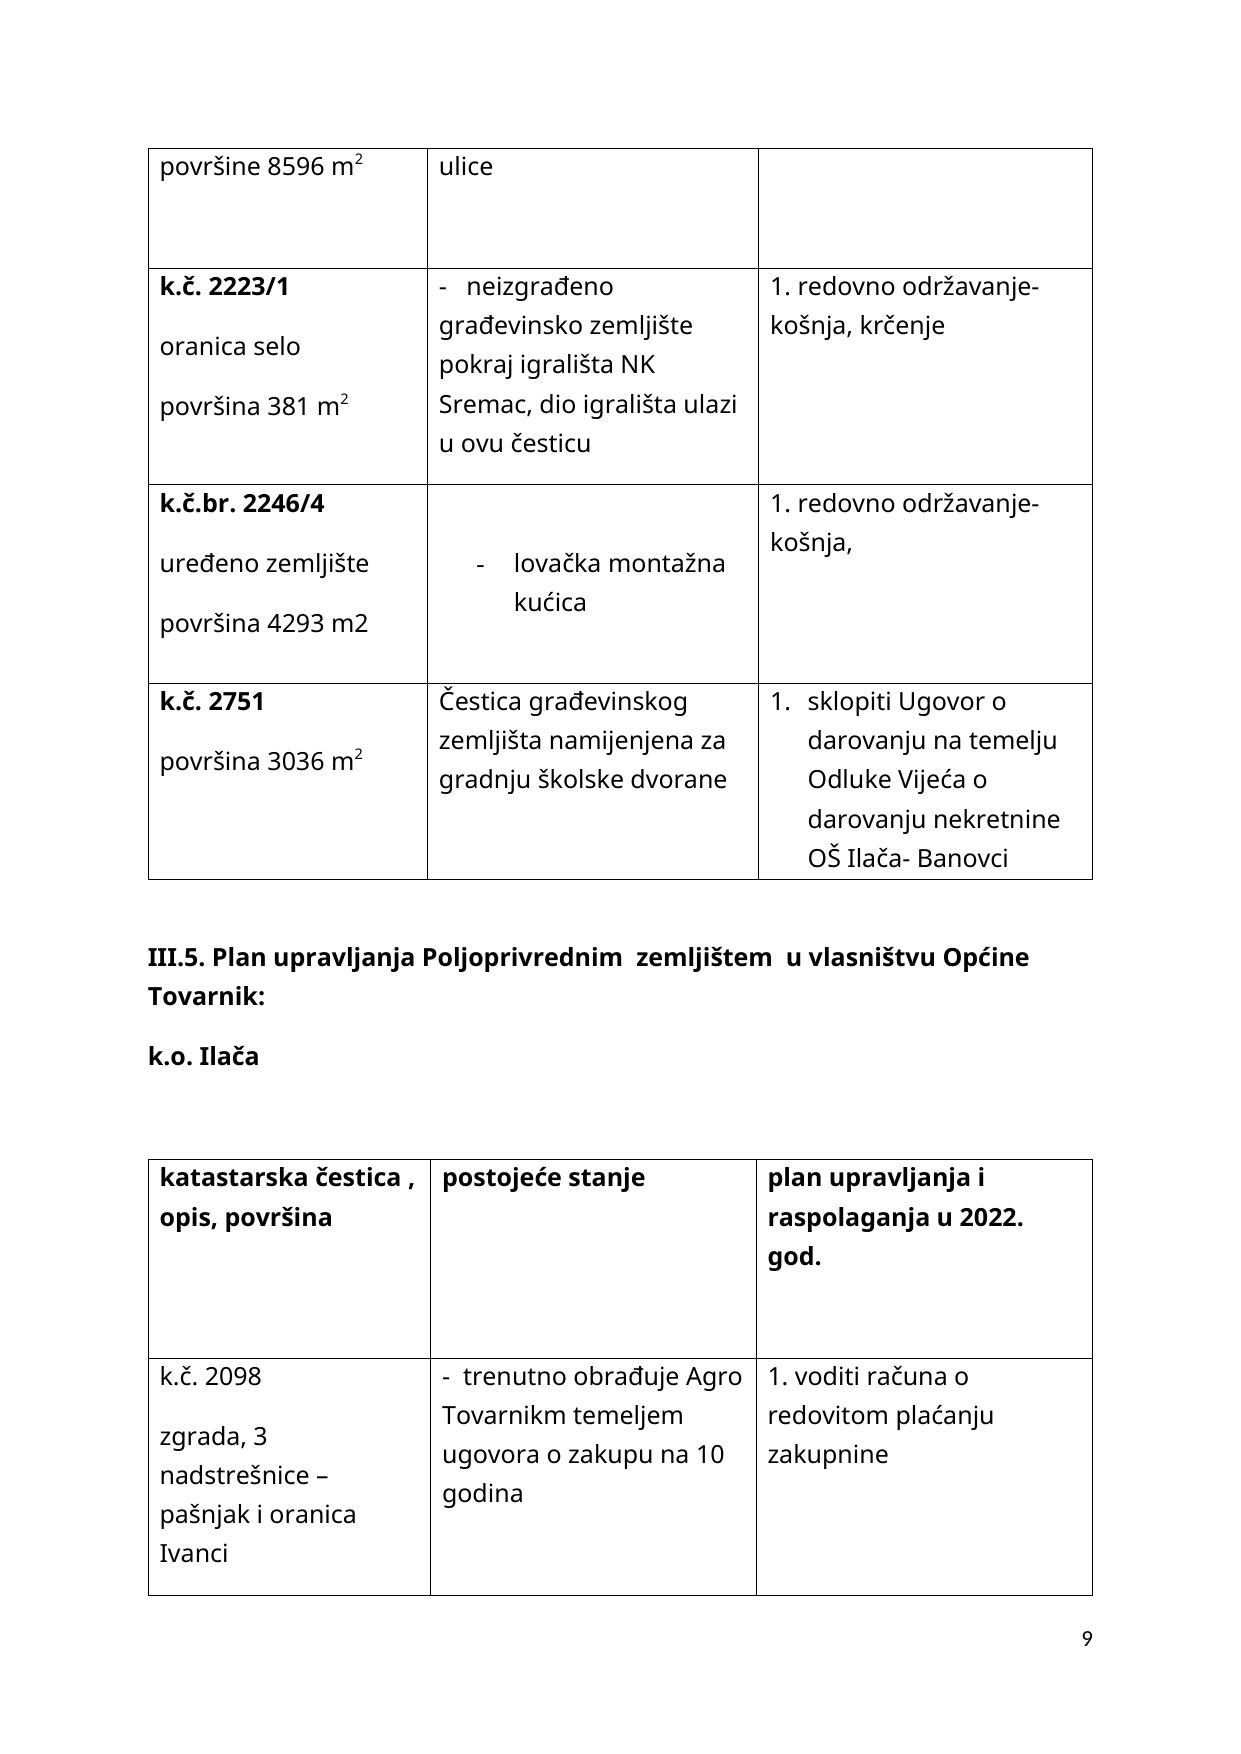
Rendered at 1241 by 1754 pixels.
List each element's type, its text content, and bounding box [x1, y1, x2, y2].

table_cell lovačka montažna kućica [428, 485, 758, 683]
table_cell k.č. 2223/1 oranica selo površina 381 m2 [149, 269, 427, 484]
table_header postojeće stanje [431, 1160, 756, 1358]
table_cell k.č.br. 2246/4 uređeno zemljište površina 4293 m2 [149, 485, 427, 683]
text III.5. Plan upravljanja Poljoprivrednim zemljištem u vlasništvu Općine Tovarnik: [148, 940, 1093, 1013]
table_cell k.č. 2751 površina 3036 m2 [149, 684, 427, 879]
table_header plan upravljanja i raspolaganja u 2022. god. [757, 1160, 1092, 1358]
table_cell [431, 1359, 756, 1595]
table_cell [759, 149, 1092, 268]
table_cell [149, 149, 427, 268]
table_cell 1. redovno održavanje-košnja, [759, 485, 1092, 683]
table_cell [757, 1359, 1092, 1595]
text k.o. Ilača [148, 1039, 1093, 1073]
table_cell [149, 1359, 430, 1595]
table_cell - neizgrađeno građevinsko zemljište pokraj igrališta NK Sremac, dio igrališta ulazi u ovu česticu [428, 269, 758, 484]
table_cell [428, 149, 758, 268]
table_header katastarska čestica , opis, površina [149, 1160, 430, 1358]
table_cell Čestica građevinskog zemljišta namijenjena za gradnju školske dvorane [428, 684, 758, 879]
table_cell 1. redovno održavanje-košnja, krčenje [759, 269, 1092, 484]
table_cell sklopiti Ugovor o darovanju na temelju Odluke Vijeća o darovanju nekretnine OŠ Ilača- Banovci [759, 684, 1092, 879]
